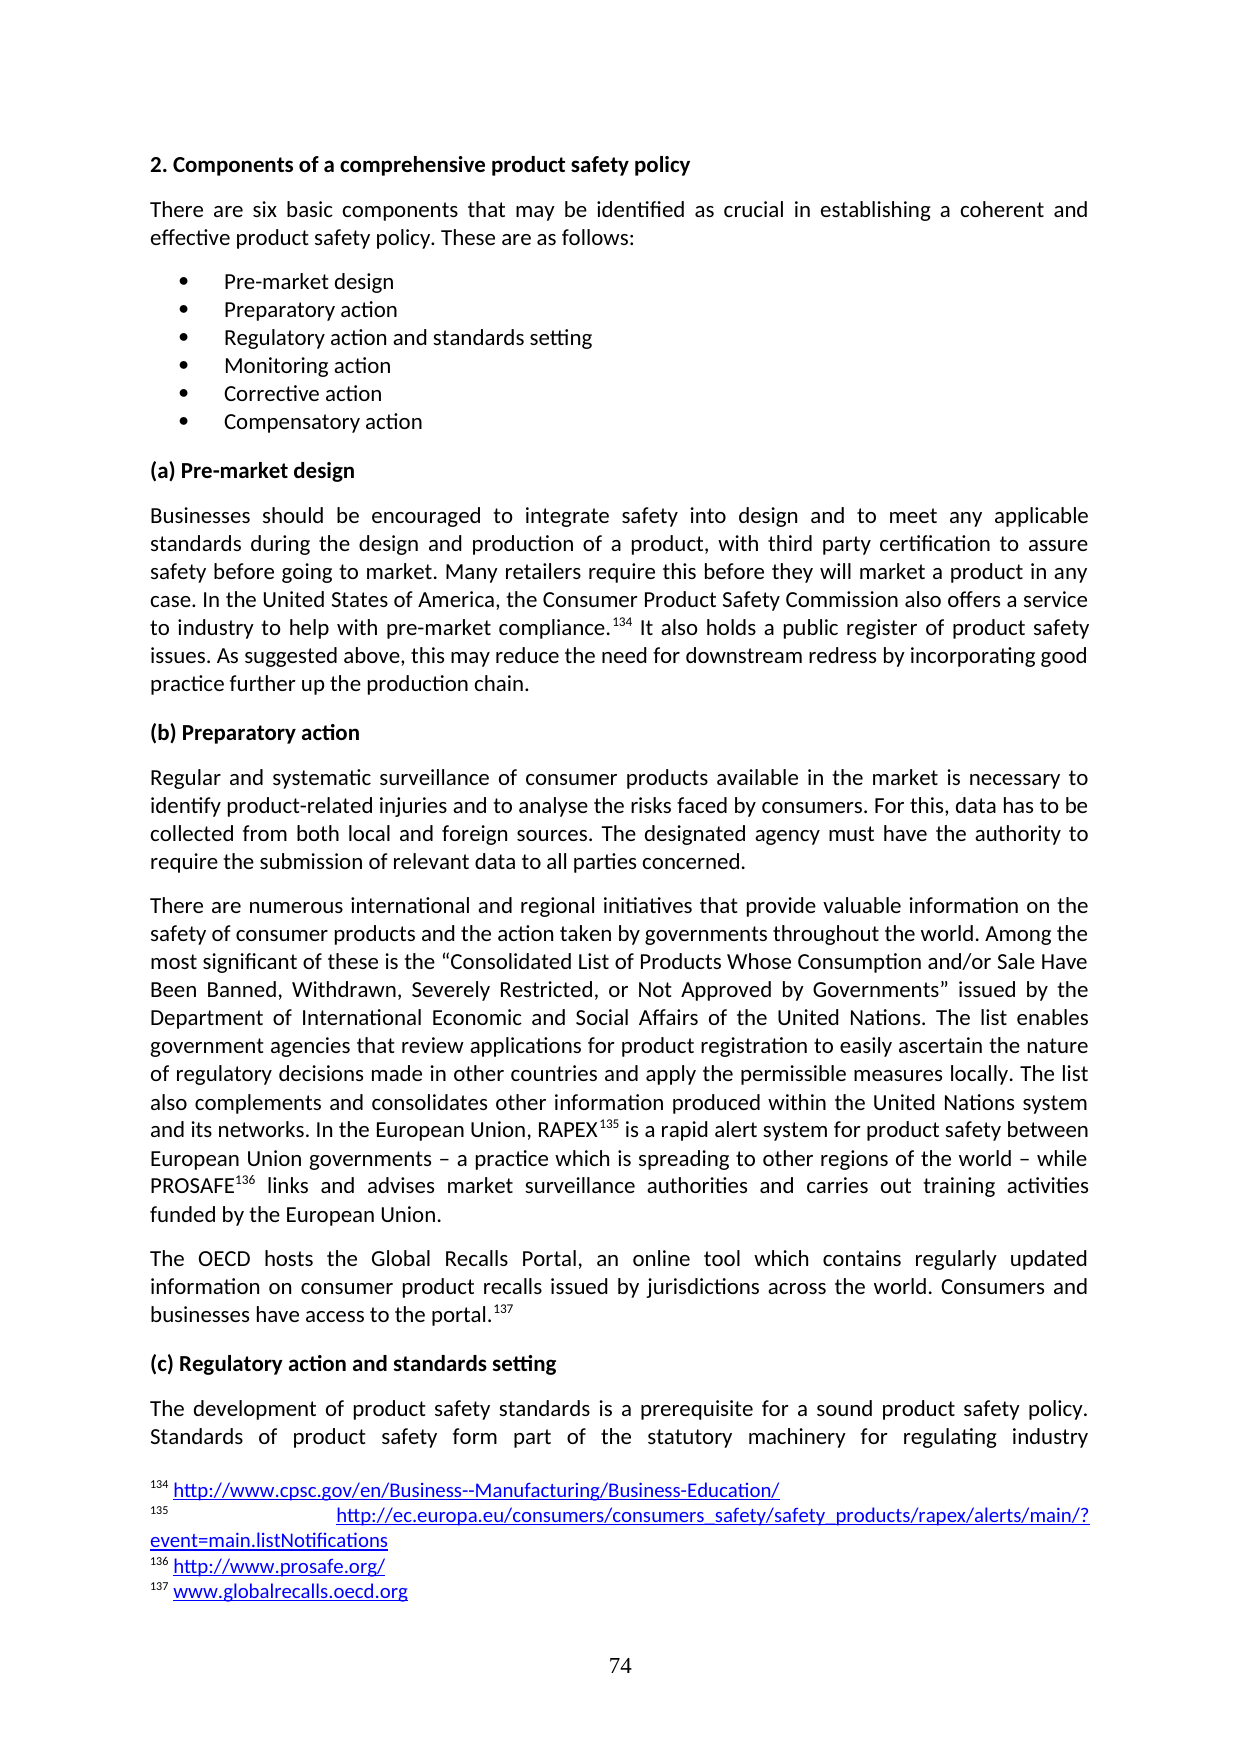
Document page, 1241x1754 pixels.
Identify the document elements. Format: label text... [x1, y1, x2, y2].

list Pre-market design [179, 267, 1090, 295]
subtitle 2. Components of a comprehensive product safety policy [150, 150, 1090, 178]
list Compensatory action [179, 407, 1090, 436]
list Preparatory action [179, 295, 1090, 323]
text The OECD hosts the Global Recalls Portal, an online tool which contains regularly updated information on consumer product recalls issued by jurisdictions across the world. Consumers and businesses have access to the portal. [150, 1244, 1090, 1328]
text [150, 1394, 1090, 1450]
text There are six basic components that may be identified as crucial in establishing a coherent and effective product safety policy. These are as follows: [150, 195, 1090, 251]
text Businesses should be encouraged to integrate safety into design and to meet any applicable standards during the design and production of a product, with third party certification to assure safety before going to market. Many retailers require this before they will market a product in any case. In the United States of America, the Consumer Product Safety Commission also offers a service to industry to help with pre-market compliance. It also holds a public register of product safety issues. As suggested above, this may reduce the need for downstream redress by incorporating good practice further up the production chain. [150, 501, 1090, 697]
list Monitoring action [179, 351, 1090, 379]
list Corrective action [179, 379, 1090, 407]
subtitle (c) Regulatory action and standards setting [150, 1349, 1090, 1377]
subtitle (b) Preparatory action [150, 718, 1090, 746]
text Regular and systematic surveillance of consumer products available in the market is necessary to identify product-related injuries and to analyse the risks faced by consumers. For this, data has to be collected from both local and foreign sources. The designated agency must have the authority to require the submission of relevant data to all parties concerned. [150, 763, 1090, 875]
subtitle (a) Pre-market design [150, 456, 1090, 484]
list Regulatory action and standards setting [179, 323, 1090, 351]
text There are numerous international and regional initiatives that provide valuable information on the safety of consumer products and the action taken by governments throughout the world. Among the most significant of these is the “Consolidated List of Products Whose Consumption and/or Sale Have Been Banned, Withdrawn, Severely Restricted, or Not Approved by Governments” issued by the Department of International Economic and Social Affairs of the United Nations. The list enables government agencies that review applications for product registration to easily ascertain the nature of regulatory decisions made in other countries and apply the permissible measures locally. The list also complements and consolidates other information produced within the United Nations system and its networks. In the European Union, RAPEX is a rapid alert system for product safety between European Union governments ‒ a practice which is spreading to other regions of the world ‒ while PROSAFE links and advises market surveillance authorities and carries out training activities funded by the European Union. [150, 891, 1090, 1228]
